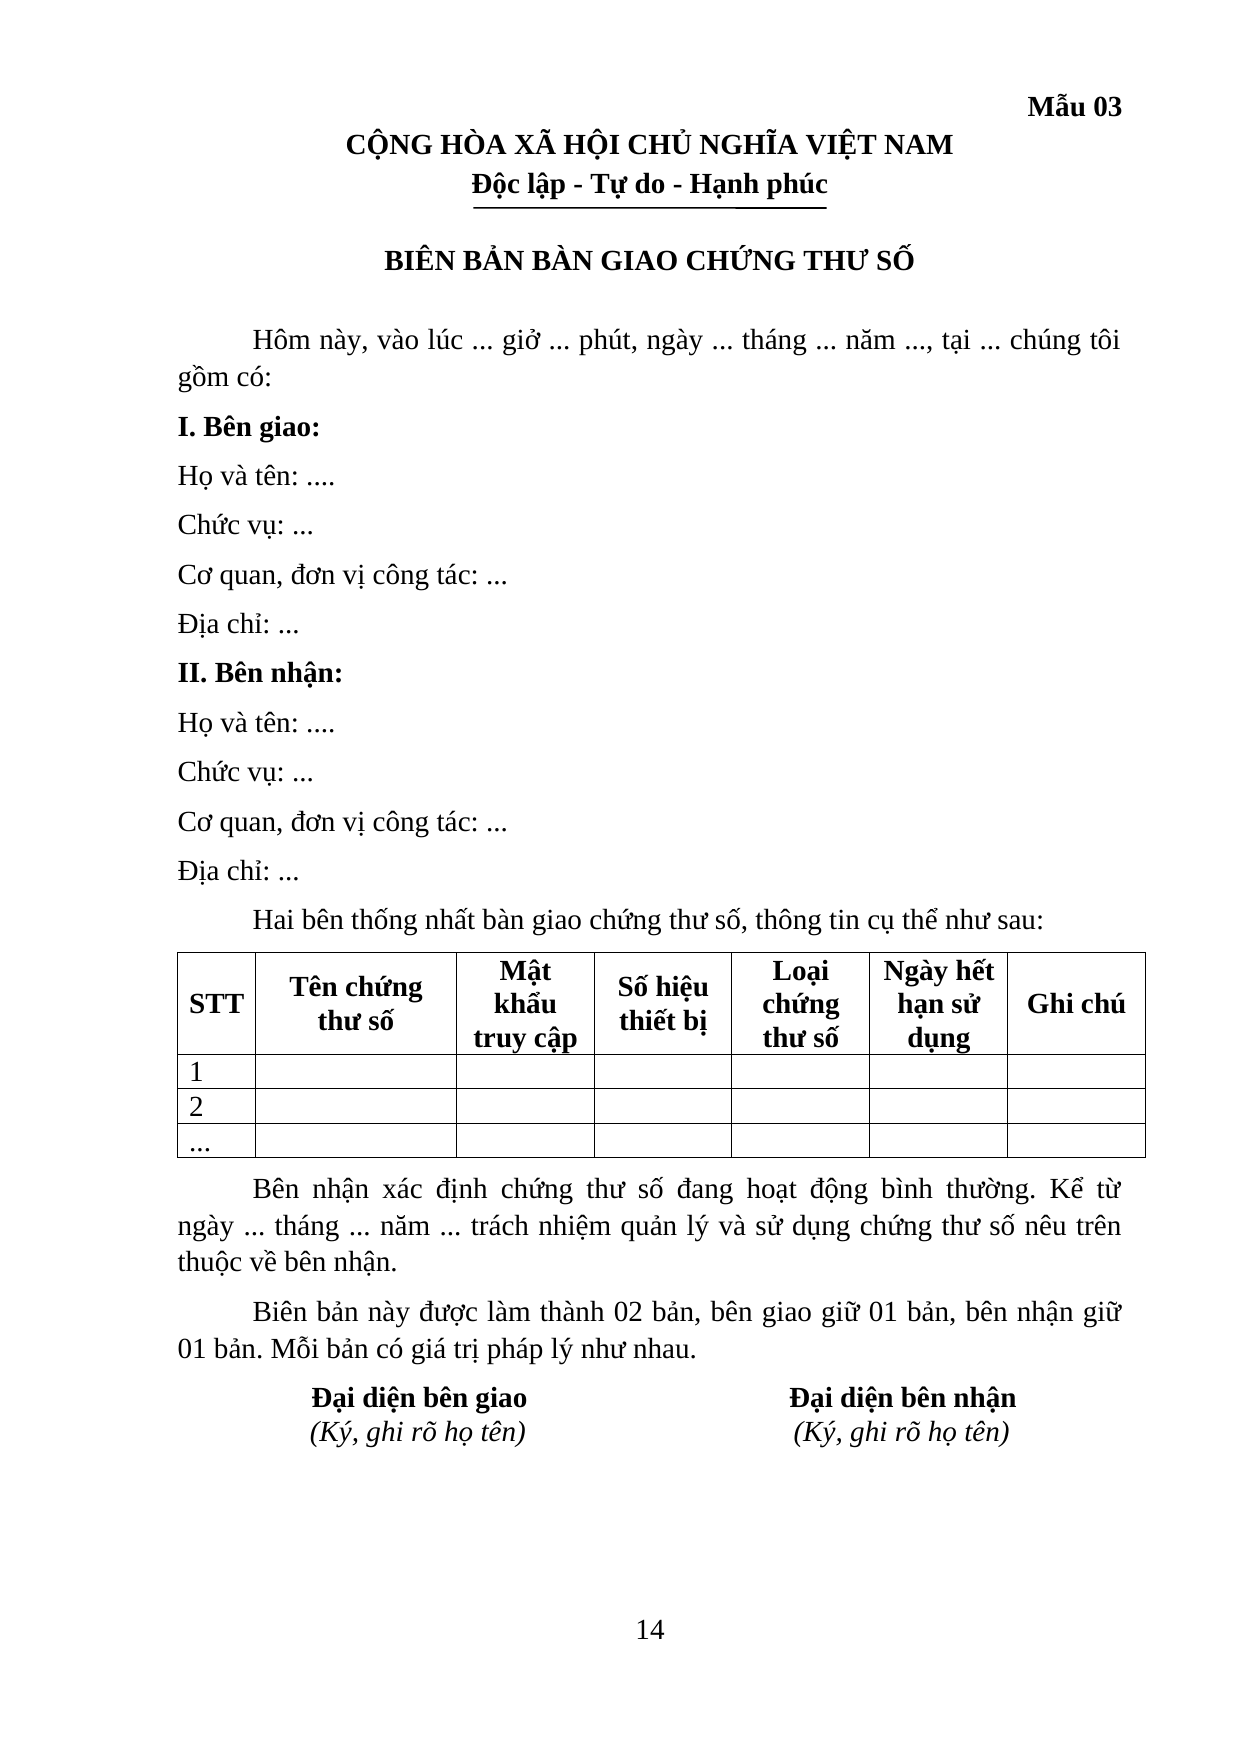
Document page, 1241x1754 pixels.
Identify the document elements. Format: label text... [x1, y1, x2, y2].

table_cell [256, 1124, 456, 1157]
table_header Ghi chú [1008, 953, 1145, 1053]
table_header Đại diện bên nhận (Ký, ghi rõ họ tên) [661, 1380, 1145, 1447]
table_cell [1008, 1055, 1145, 1088]
table_cell [870, 1089, 1007, 1123]
table_cell [732, 1089, 869, 1123]
table_cell [595, 1055, 731, 1088]
text Họ và tên: .... [177, 458, 1122, 492]
text Cơ quan, đơn vị công tác: ... [177, 557, 1122, 590]
text Chức vụ: ... [177, 507, 1122, 541]
text I. Bên giao: [177, 409, 1122, 442]
table_header Đại diện bên giao (Ký, ghi rõ họ tên) [177, 1380, 661, 1447]
table_cell [870, 1055, 1007, 1088]
table_cell [457, 1124, 594, 1157]
table_cell [732, 1124, 869, 1157]
table_cell [870, 1124, 1007, 1157]
table_cell ... [178, 1124, 255, 1157]
text Bên nhận xác định chứng thư số đang hoạt động bình thường. Kể từ ngày ... tháng ... năm ... trách nhiệm quản lý và sử dụng chứng thư số nêu trên thuộc về bên nhận. [177, 1171, 1122, 1278]
table_cell [732, 1055, 869, 1088]
table_header Số hiệu thiết bị [595, 953, 731, 1053]
text Địa chỉ: ... [177, 853, 1122, 887]
table_header Mật khẩu truy cập [457, 953, 594, 1053]
table_header Ngày hết hạn sử dụng [870, 953, 1007, 1053]
text BIÊN BẢN BÀN GIAO CHỨNG THƯ SỐ [177, 243, 1122, 276]
text Mẫu 03 [177, 89, 1122, 122]
table_cell [256, 1055, 456, 1088]
table_header STT [178, 953, 255, 1053]
table_header Loại chứng thư số [732, 953, 869, 1053]
table_cell [595, 1089, 731, 1123]
text Địa chỉ: ... [177, 606, 1122, 640]
table_header Tên chứng thư số [256, 953, 456, 1053]
text II. Bên nhận: [177, 656, 1122, 689]
text Họ và tên: .... [177, 705, 1122, 738]
text Hôm này, vào lúc ... giở ... phút, ngày ... tháng ... năm ..., tại ... chúng tôi gồm có: [177, 322, 1122, 393]
table_cell 1 [178, 1055, 255, 1088]
text Chức vụ: ... [177, 754, 1122, 788]
text Hai bên thống nhất bàn giao chứng thư số, thông tin cụ thể như sau: [177, 902, 1122, 936]
text CỘNG HÒA XÃ HỘI CHỦ NGHĨA VIỆT NAM [177, 127, 1122, 161]
text Độc lập - Tự do - Hạnh phúc [177, 166, 1122, 199]
table_cell [457, 1089, 594, 1123]
text Cơ quan, đơn vị công tác: ... [177, 804, 1122, 837]
text Biên bản này được làm thành 02 bản, bên giao giữ 01 bản, bên nhận giữ 01 bản. Mỗi bản có giá trị pháp lý như nhau. [177, 1294, 1122, 1364]
table_cell 2 [178, 1089, 255, 1123]
table_cell [256, 1089, 456, 1123]
table_cell [1008, 1124, 1145, 1157]
table_cell [1008, 1089, 1145, 1123]
table_cell [595, 1124, 731, 1157]
table_cell [457, 1055, 594, 1088]
